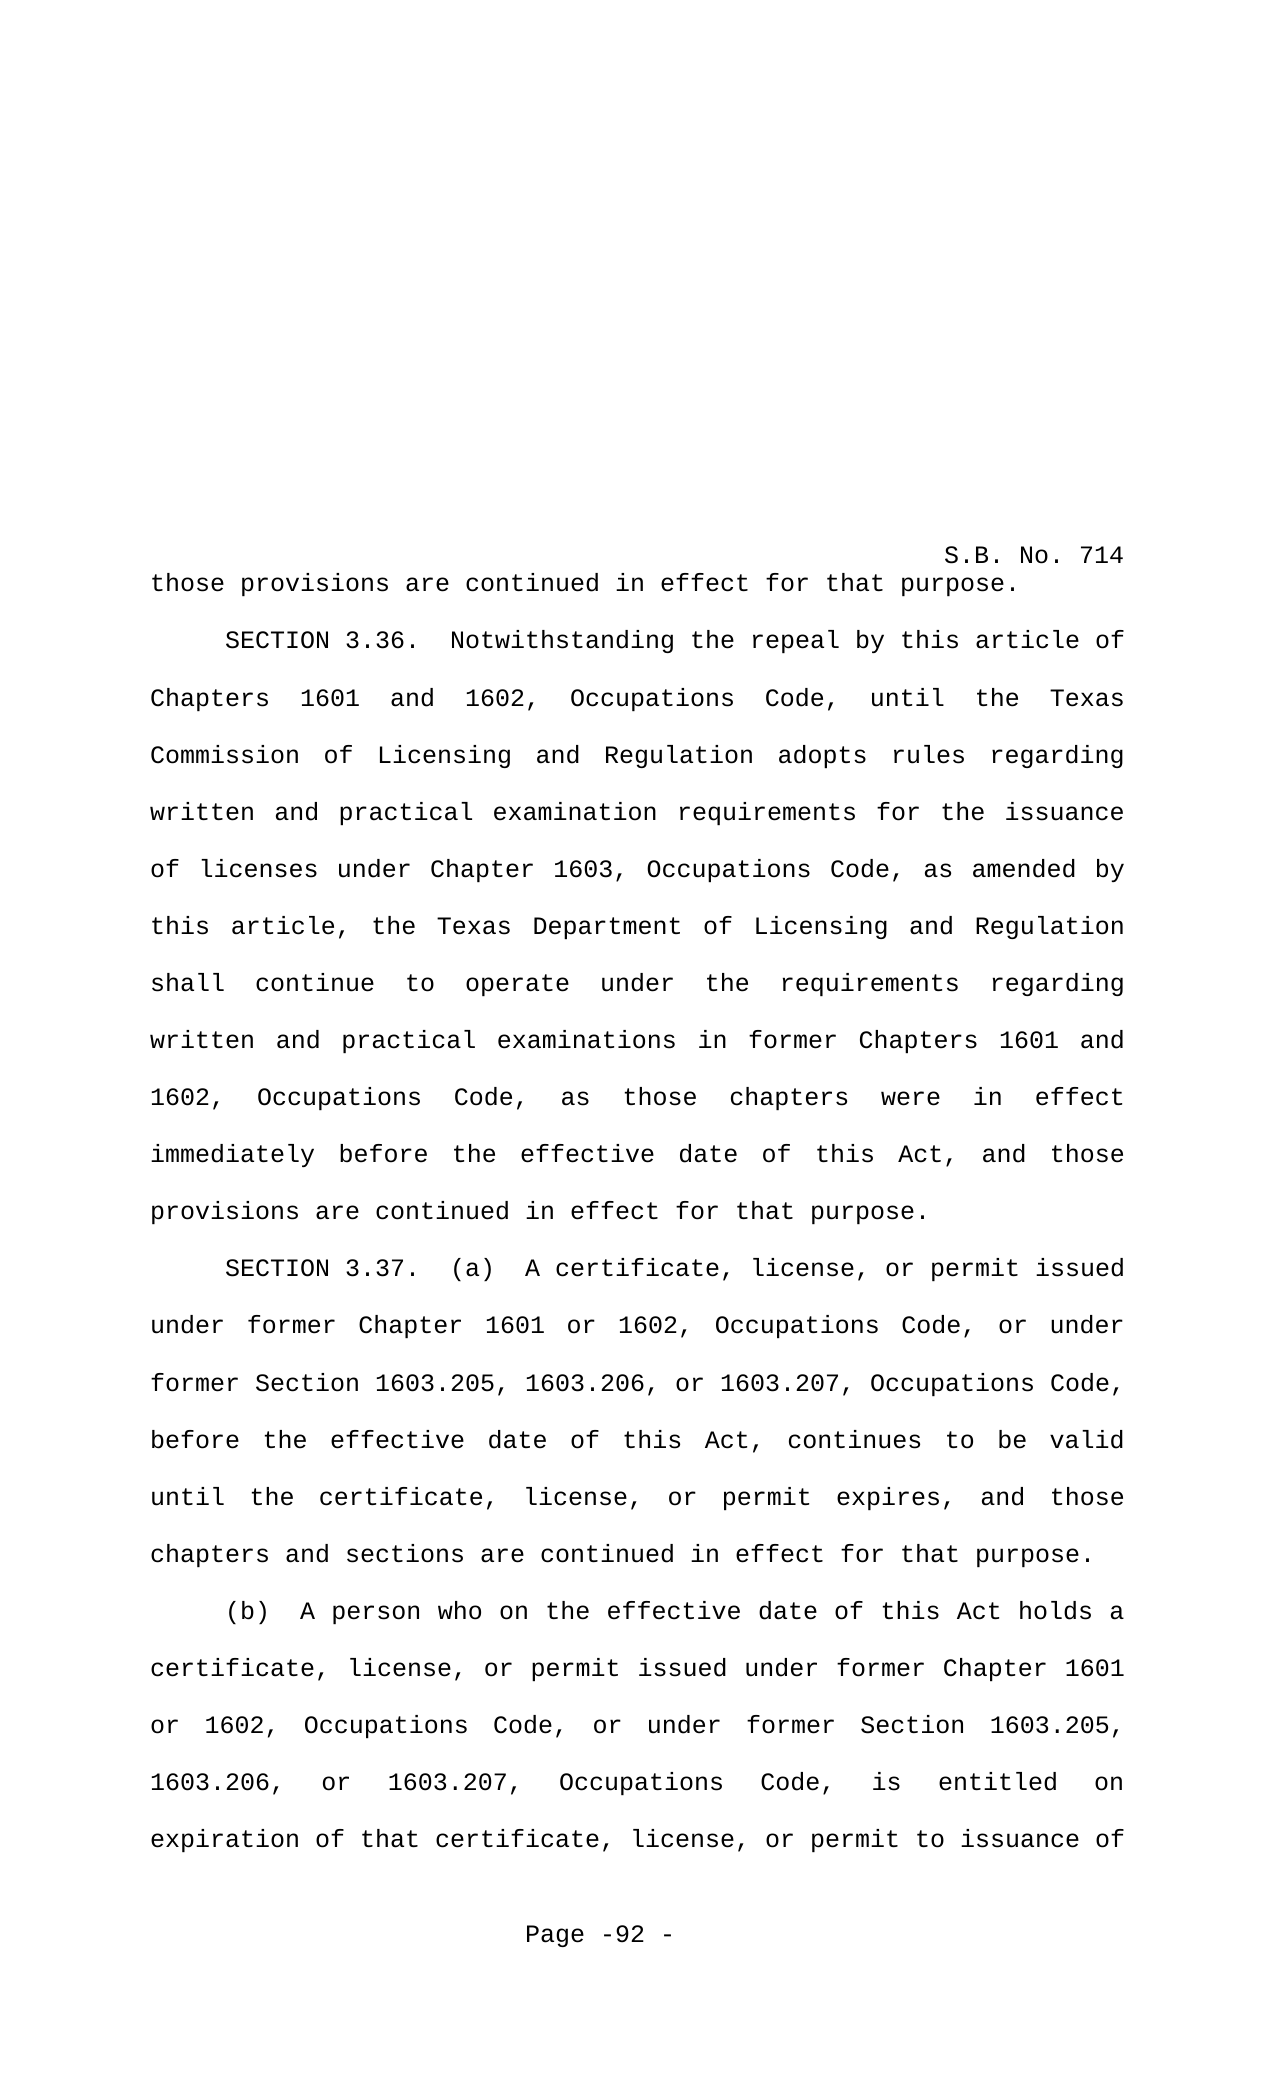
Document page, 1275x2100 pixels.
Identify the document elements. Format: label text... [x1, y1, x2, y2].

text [150, 1598, 1125, 1855]
text SECTION 3.37. (a) A certificate, license, or permit issued under former Chapter 1601 or 1602, Occupations Code, or under former Section 1603.205, 1603.206, or 1603.207, Occupations Code, before the effective date of this Act, continues to be valid until the certificate, license, or permit expires, and those chapters and sections are continued in effect for that purpose. [150, 1256, 1125, 1570]
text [150, 571, 1125, 599]
text SECTION 3.36. Notwithstanding the repeal by this article of Chapters 1601 and 1602, Occupations Code, until the Texas Commission of Licensing and Regulation adopts rules regarding written and practical examination requirements for the issuance of licenses under Chapter 1603, Occupations Code, as amended by this article, the Texas Department of Licensing and Regulation shall continue to operate under the requirements regarding written and practical examinations in former Chapters 1601 and 1602, Occupations Code, as those chapters were in effect immediately before the effective date of this Act, and those provisions are continued in effect for that purpose. [150, 628, 1125, 1227]
